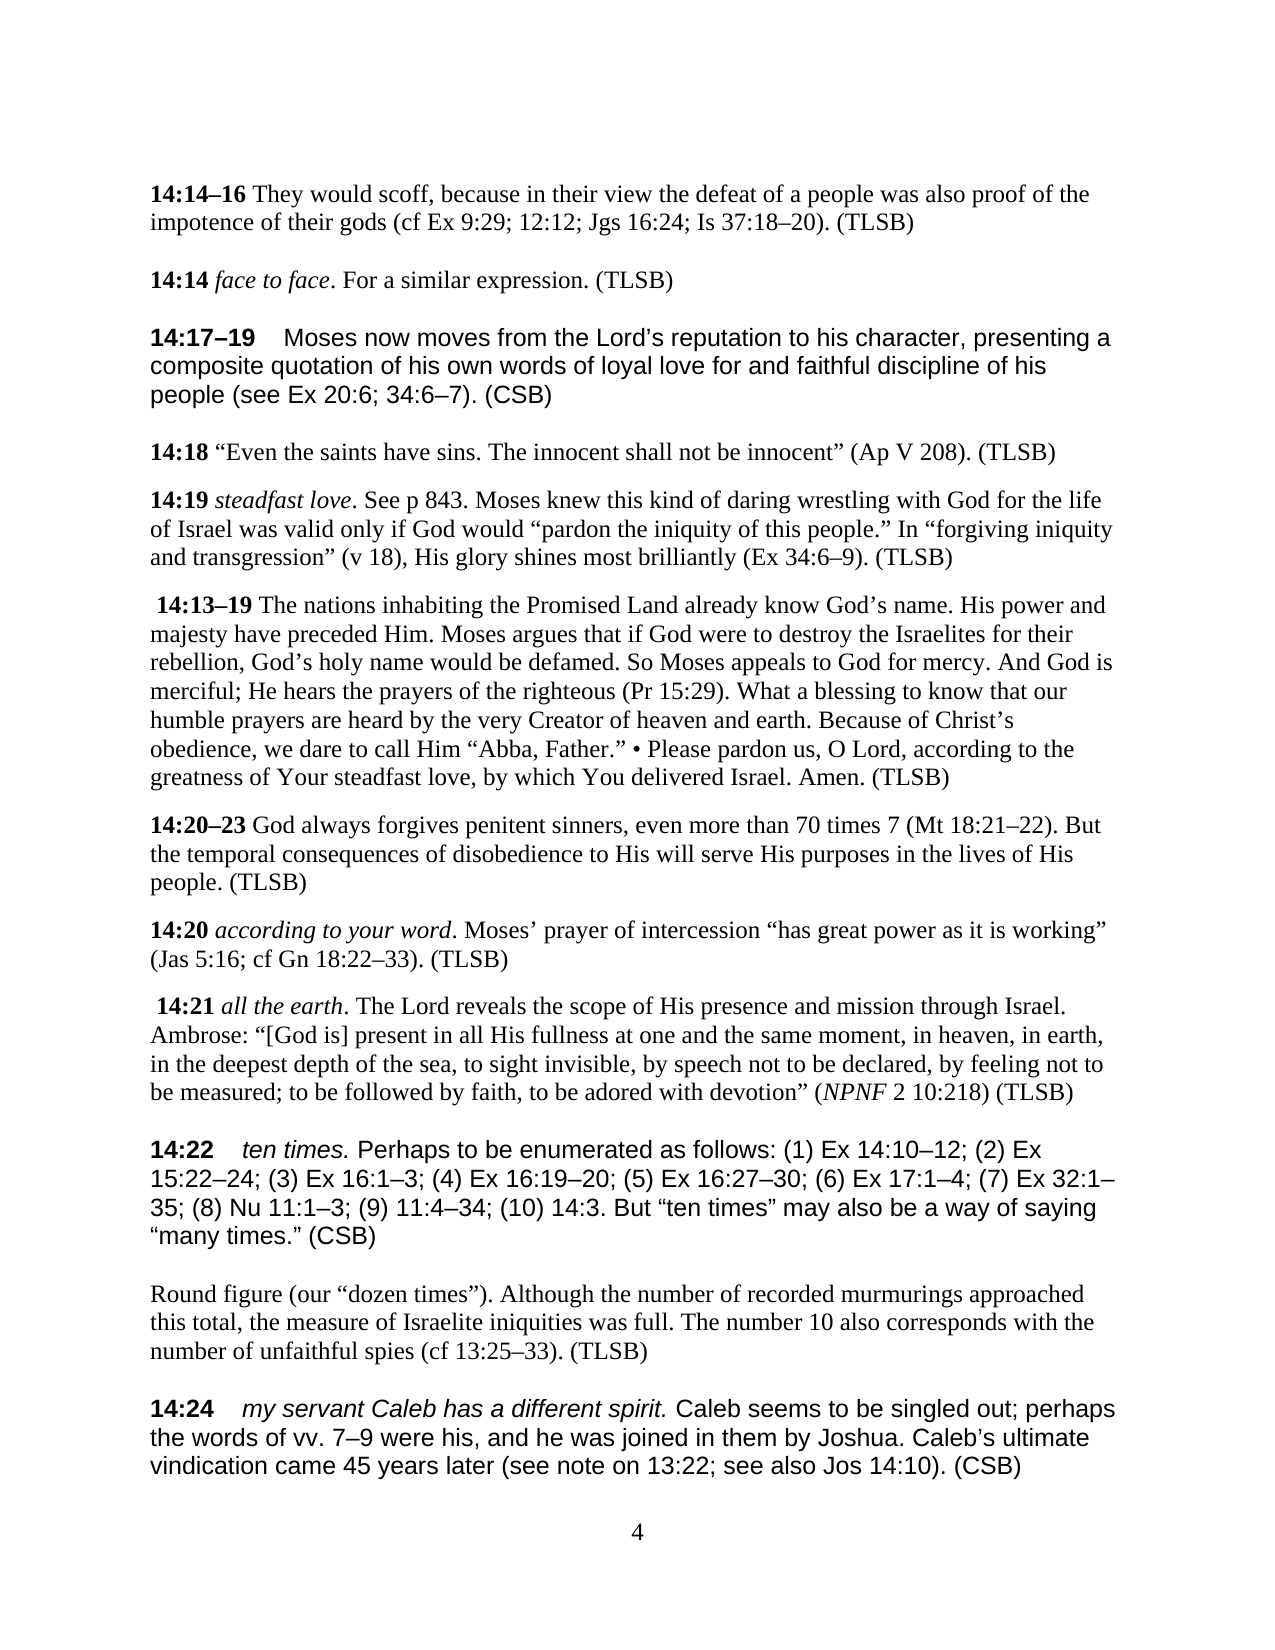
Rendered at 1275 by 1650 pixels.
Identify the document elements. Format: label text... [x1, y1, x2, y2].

text 14:19 steadfast love. See p 843. Moses knew this kind of daring wrestling with God for the life of Israel was valid only if God would “pardon the iniquity of this people.” In “forgiving iniquity and transgression” (v 18), His glory shines most brilliantly (Ex 34:6–9). (TLSB) [150, 485, 1125, 571]
text 14:22 ten times. Perhaps to be enumerated as follows: (1) Ex 14:10–12; (2) Ex 15:22–24; (3) Ex 16:1–3; (4) Ex 16:19–20; (5) Ex 16:27–30; (6) Ex 17:1–4; (7) Ex 32:1–35; (8) Nu 11:1–3; (9) 11:4–34; (10) 14:3. But “ten times” may also be a way of saying “many times.” (CSB) [150, 1135, 1125, 1250]
text 14:13–19 The nations inhabiting the Promised Land already know God’s name. His power and majesty have preceded Him. Moses argues that if God were to destroy the Israelites for their rebellion, God’s holy name would be defamed. So Moses appeals to God for mercy. And God is merciful; He hears the prayers of the righteous (Pr 15:29). What a blessing to know that our humble prayers are heard by the very Creator of heaven and earth. Because of Christ’s obedience, we dare to call Him “Abba, Father.” • Please pardon us, O Lord, according to the greatness of Your steadfast love, by which You delivered Israel. Amen. (TLSB) [150, 590, 1125, 791]
text 14:20 according to your word. Moses’ prayer of intercession “has great power as it is working” (Jas 5:16; cf Gn 18:22–33). (TLSB) [150, 915, 1125, 972]
text 14:18 “Even the saints have sins. The innocent shall not be innocent” (Ap V 208). (TLSB) [150, 437, 1125, 466]
text 14:14 face to face. For a similar expression. (TLSB) [150, 265, 1125, 294]
text 14:20–23 God always forgives penitent sinners, even more than 70 times 7 (Mt 18:21–22). But the temporal consequences of disobedience to His will serve His purposes in the lives of His people. (TLSB) [150, 810, 1125, 896]
text 14:21 all the earth. The Lord reveals the scope of His presence and mission through Israel. Ambrose: “[God is] present in all His fullness at one and the same moment, in heaven, in earth, in the deepest depth of the sea, to sight invisible, by speech not to be declared, by feeling not to be measured; to be followed by faith, to be adored with devotion” (NPNF 2 10:218) (TLSB) [150, 991, 1125, 1106]
text 14:14–16 They would scoff, because in their view the defeat of a people was also proof of the impotence of their gods (cf Ex 9:29; 12:12; Jgs 16:24; Is 37:18–20). (TLSB) [150, 179, 1125, 236]
text 14:24 my servant Caleb has a different spirit. Caleb seems to be singled out; perhaps the words of vv. 7–9 were his, and he was joined in them by Joshua. Caleb’s ultimate vindication came 45 years later (see note on 13:22; see also Jos 14:10). (CSB) [150, 1394, 1125, 1480]
text Round figure (our “dozen times”). Although the number of recorded murmurings approached this total, the measure of Israelite iniquities was full. The number 10 also corresponds with the number of unfaithful spies (cf 13:25–33). (TLSB) [150, 1279, 1125, 1365]
text 14:17–19 Moses now moves from the Lord’s reputation to his character, presenting a composite quotation of his own words of loyal love for and faithful discipline of his people (see Ex 20:6; 34:6–7). (CSB) [150, 322, 1125, 409]
